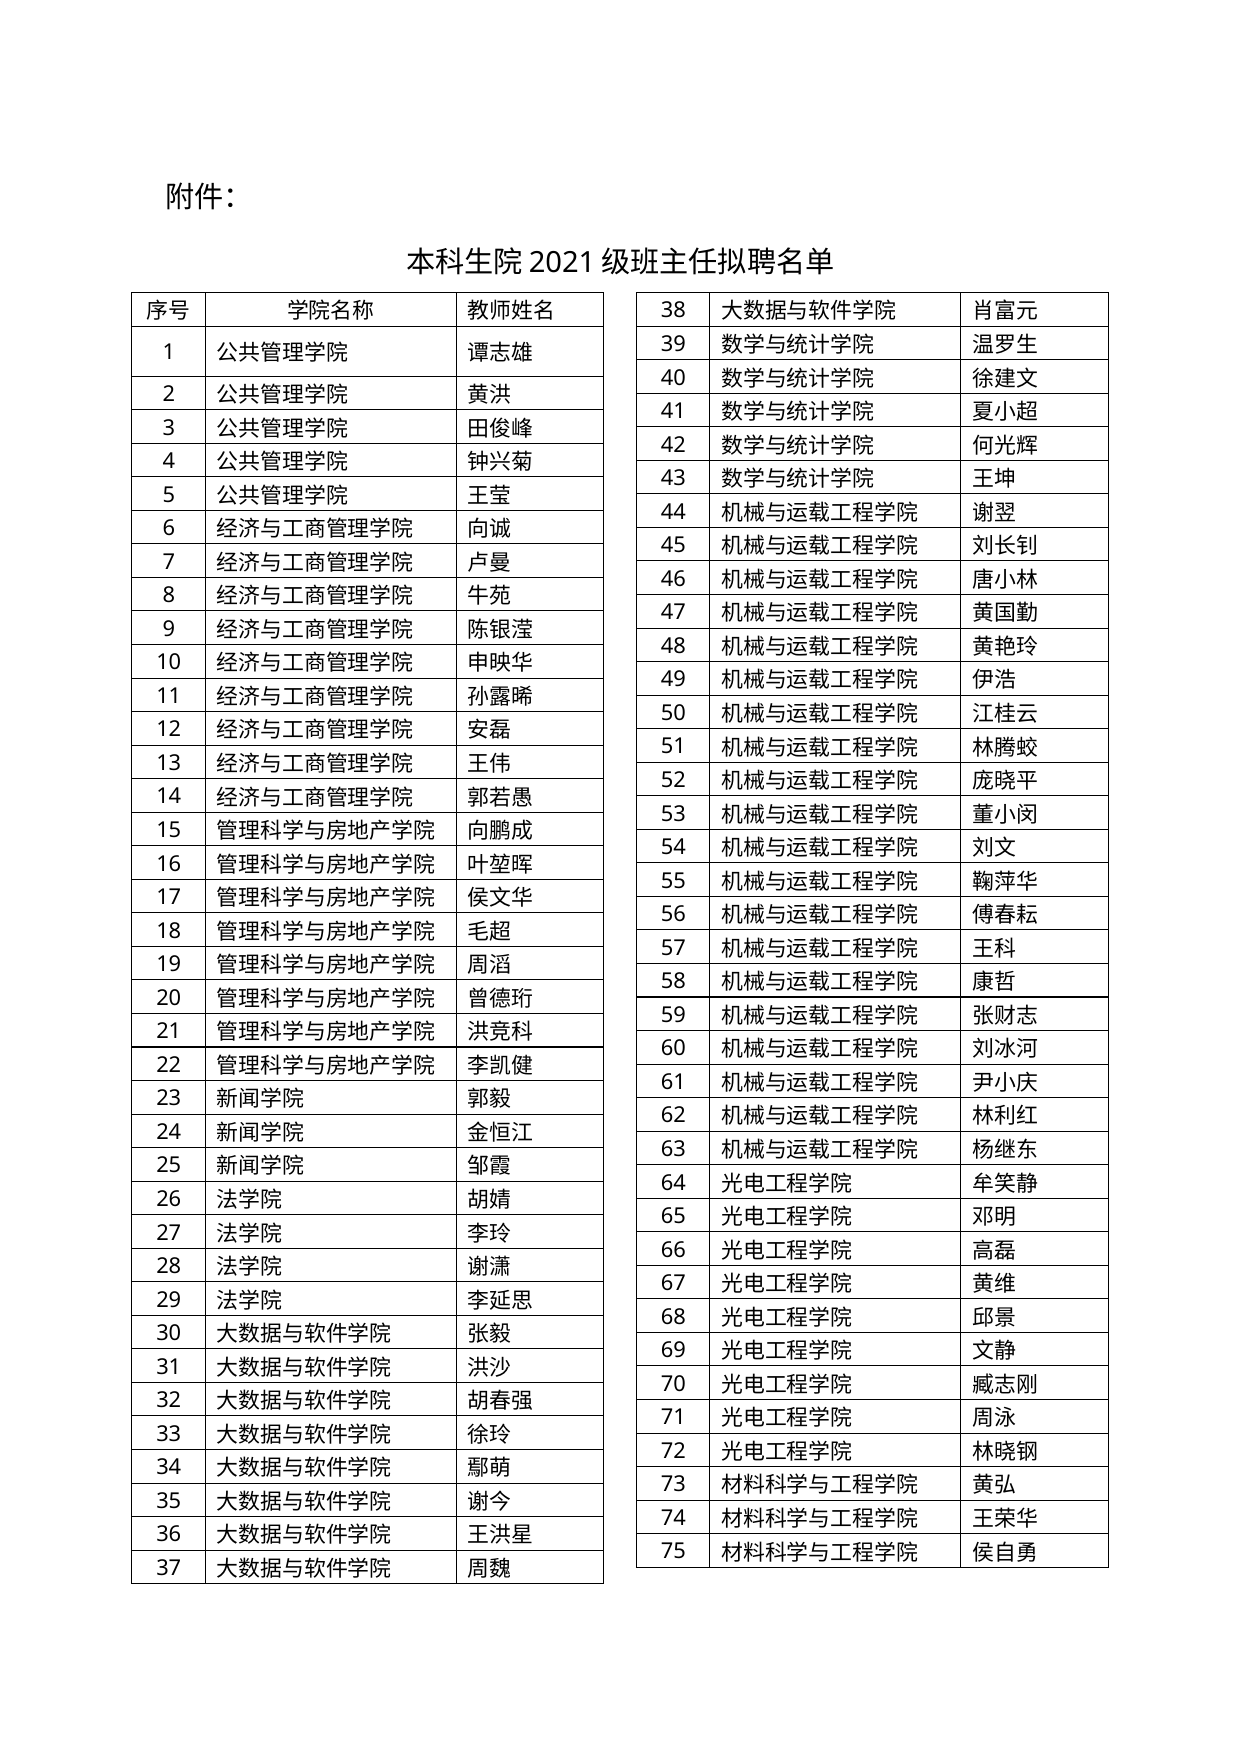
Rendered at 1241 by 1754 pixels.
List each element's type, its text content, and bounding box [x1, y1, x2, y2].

table_cell 大数据与软件学院 [206, 1517, 456, 1549]
table_cell 25 [132, 1148, 205, 1181]
table_cell 洪沙 [457, 1349, 603, 1382]
table_cell 3 [132, 410, 205, 443]
table_cell 康哲 [961, 964, 1108, 996]
table_cell 董小闵 [961, 796, 1108, 829]
table_cell 机械与运载工程学院 [710, 696, 960, 728]
table_cell 公共管理学院 [206, 327, 456, 376]
table_cell 傅春耘 [961, 897, 1108, 929]
table_cell 机械与运载工程学院 [710, 729, 960, 762]
table_cell 邱景 [961, 1299, 1108, 1332]
table_cell 47 [637, 595, 709, 627]
table_cell 机械与运载工程学院 [710, 763, 960, 795]
table_cell 经济与工商管理学院 [206, 679, 456, 711]
table_cell 大数据与软件学院 [710, 293, 960, 326]
table_cell 卢曼 [457, 544, 603, 577]
table_cell 黄弘 [961, 1467, 1108, 1499]
table_cell 叶堃晖 [457, 846, 603, 879]
table_cell 李延思 [457, 1282, 603, 1315]
table_cell 林腾蛟 [961, 729, 1108, 762]
table_cell 孙露晞 [457, 679, 603, 711]
table_cell 王伟 [457, 746, 603, 778]
table_cell 67 [637, 1266, 709, 1298]
table_cell 徐玲 [457, 1416, 603, 1449]
table_cell 新闻学院 [206, 1115, 456, 1147]
table_cell 经济与工商管理学院 [206, 712, 456, 744]
table_cell 71 [637, 1400, 709, 1432]
table_cell 光电工程学院 [710, 1434, 960, 1466]
table_cell 经济与工商管理学院 [206, 511, 456, 543]
table_cell 64 [637, 1165, 709, 1198]
text 附件： [165, 162, 1075, 227]
table_cell 69 [637, 1333, 709, 1365]
table_cell 王坤 [961, 461, 1108, 493]
table_cell 32 [132, 1383, 205, 1415]
table_cell 邓明 [961, 1199, 1108, 1231]
table_cell 59 [637, 998, 709, 1030]
table_cell 管理科学与房地产学院 [206, 880, 456, 912]
table_cell 王科 [961, 930, 1108, 963]
table_cell 金恒江 [457, 1115, 603, 1147]
table_cell 周滔 [457, 947, 603, 979]
table_cell 49 [637, 662, 709, 694]
table_cell 法学院 [206, 1215, 456, 1248]
table_cell 大数据与软件学院 [206, 1484, 456, 1516]
table_cell 7 [132, 544, 205, 577]
table_cell 18 [132, 913, 205, 946]
table_cell 新闻学院 [206, 1081, 456, 1113]
table_cell 光电工程学院 [710, 1366, 960, 1399]
table_cell 光电工程学院 [710, 1400, 960, 1432]
table_cell 11 [132, 679, 205, 711]
table_cell 牟笑静 [961, 1165, 1108, 1198]
table_header 学院名称 [206, 293, 456, 326]
table_cell 光电工程学院 [710, 1299, 960, 1332]
table_cell 26 [132, 1182, 205, 1214]
table_cell 钟兴菊 [457, 444, 603, 476]
table_cell 大数据与软件学院 [206, 1551, 456, 1583]
table_cell 53 [637, 796, 709, 829]
table_cell 材料科学与工程学院 [710, 1501, 960, 1533]
table_cell 29 [132, 1282, 205, 1315]
table_cell 8 [132, 578, 205, 610]
table_cell 谭志雄 [457, 327, 603, 376]
table_cell 黄洪 [457, 377, 603, 409]
table_cell 王莹 [457, 477, 603, 510]
table_cell 机械与运载工程学院 [710, 830, 960, 862]
table_cell 机械与运载工程学院 [710, 561, 960, 594]
table_cell 洪竞科 [457, 1014, 603, 1046]
table_cell 唐小林 [961, 561, 1108, 594]
table_cell 28 [132, 1249, 205, 1281]
table_cell 31 [132, 1349, 205, 1382]
table_cell 刘长钊 [961, 528, 1108, 560]
table_cell 2 [132, 377, 205, 409]
table_cell 36 [132, 1517, 205, 1549]
table_cell 20 [132, 980, 205, 1013]
table_cell 肖富元 [961, 293, 1108, 326]
table_cell 41 [637, 394, 709, 426]
table_cell 22 [132, 1048, 205, 1080]
table_cell 杨继东 [961, 1132, 1108, 1164]
table_cell 37 [132, 1551, 205, 1583]
table_cell 38 [637, 293, 709, 326]
table_cell 法学院 [206, 1282, 456, 1315]
table_header 序号 [132, 293, 205, 326]
table_cell 公共管理学院 [206, 477, 456, 510]
table_cell 机械与运载工程学院 [710, 998, 960, 1030]
table_cell 21 [132, 1014, 205, 1046]
table_cell 光电工程学院 [710, 1232, 960, 1265]
table_cell 33 [132, 1416, 205, 1449]
table_cell 李凯健 [457, 1048, 603, 1080]
table_cell 经济与工商管理学院 [206, 746, 456, 778]
table_cell 70 [637, 1366, 709, 1399]
table_cell 73 [637, 1467, 709, 1499]
table_cell 52 [637, 763, 709, 795]
table_cell 4 [132, 444, 205, 476]
table_cell 向诚 [457, 511, 603, 543]
table_cell 管理科学与房地产学院 [206, 980, 456, 1013]
table_cell 24 [132, 1115, 205, 1147]
table_cell 12 [132, 712, 205, 744]
table_cell 44 [637, 494, 709, 527]
table_cell 黄艳玲 [961, 629, 1108, 661]
table_cell 6 [132, 511, 205, 543]
table_cell 23 [132, 1081, 205, 1113]
table_cell 胡婧 [457, 1182, 603, 1214]
table_cell 管理科学与房地产学院 [206, 947, 456, 979]
table_cell 鄢萌 [457, 1450, 603, 1482]
text 本科生院2021级班主任拟聘名单 [165, 227, 1075, 292]
table_cell 14 [132, 779, 205, 812]
table_cell 55 [637, 863, 709, 896]
table_cell 机械与运载工程学院 [710, 796, 960, 829]
table_cell 何光辉 [961, 427, 1108, 460]
table_cell 庞晓平 [961, 763, 1108, 795]
table_cell 54 [637, 830, 709, 862]
table_cell 27 [132, 1215, 205, 1248]
table_cell 法学院 [206, 1182, 456, 1214]
table_cell 刘冰河 [961, 1031, 1108, 1063]
table_cell 材料科学与工程学院 [710, 1534, 960, 1567]
table_cell 陈银滢 [457, 611, 603, 644]
table_cell 谢翌 [961, 494, 1108, 527]
table_cell 林晓钢 [961, 1434, 1108, 1466]
table_cell 公共管理学院 [206, 444, 456, 476]
table_cell 大数据与软件学院 [206, 1349, 456, 1382]
table_cell 尹小庆 [961, 1065, 1108, 1097]
table_cell 经济与工商管理学院 [206, 611, 456, 644]
table_cell 57 [637, 930, 709, 963]
table_cell 公共管理学院 [206, 377, 456, 409]
table_cell 机械与运载工程学院 [710, 930, 960, 963]
table_cell 张财志 [961, 998, 1108, 1030]
table_cell 9 [132, 611, 205, 644]
table_cell 李玲 [457, 1215, 603, 1248]
table_cell 51 [637, 729, 709, 762]
table_cell 数学与统计学院 [710, 427, 960, 460]
table_cell 管理科学与房地产学院 [206, 1014, 456, 1046]
table_cell 夏小超 [961, 394, 1108, 426]
table_cell 17 [132, 880, 205, 912]
table_cell 光电工程学院 [710, 1333, 960, 1365]
table_cell 机械与运载工程学院 [710, 595, 960, 627]
table_cell 材料科学与工程学院 [710, 1467, 960, 1499]
table_cell 郭毅 [457, 1081, 603, 1113]
table_cell 数学与统计学院 [710, 327, 960, 359]
table_cell 30 [132, 1316, 205, 1348]
table_cell 郭若愚 [457, 779, 603, 812]
table_cell 19 [132, 947, 205, 979]
table_cell 光电工程学院 [710, 1165, 960, 1198]
table_cell 39 [637, 327, 709, 359]
table_cell 机械与运载工程学院 [710, 528, 960, 560]
table_cell 46 [637, 561, 709, 594]
table_cell 61 [637, 1065, 709, 1097]
table_cell 45 [637, 528, 709, 560]
table_cell 机械与运载工程学院 [710, 897, 960, 929]
table_cell 经济与工商管理学院 [206, 578, 456, 610]
table_cell 72 [637, 1434, 709, 1466]
table_cell 56 [637, 897, 709, 929]
table_cell 侯自勇 [961, 1534, 1108, 1567]
table_cell 数学与统计学院 [710, 360, 960, 393]
table_cell 王荣华 [961, 1501, 1108, 1533]
table_cell 光电工程学院 [710, 1199, 960, 1231]
table_header 教师姓名 [457, 293, 603, 326]
table_cell 光电工程学院 [710, 1266, 960, 1298]
table_cell 10 [132, 645, 205, 677]
table_cell 黄维 [961, 1266, 1108, 1298]
table_cell 伊浩 [961, 662, 1108, 694]
table_cell 臧志刚 [961, 1366, 1108, 1399]
table_cell 48 [637, 629, 709, 661]
table_cell 大数据与软件学院 [206, 1316, 456, 1348]
table_cell 66 [637, 1232, 709, 1265]
table_cell 40 [637, 360, 709, 393]
table_cell 管理科学与房地产学院 [206, 813, 456, 845]
table_cell 16 [132, 846, 205, 879]
table_cell 安磊 [457, 712, 603, 744]
table_cell 毛超 [457, 913, 603, 946]
table_cell 65 [637, 1199, 709, 1231]
table_cell 75 [637, 1534, 709, 1567]
table_cell 74 [637, 1501, 709, 1533]
table_cell 经济与工商管理学院 [206, 645, 456, 677]
table_cell 王洪星 [457, 1517, 603, 1549]
table_cell 机械与运载工程学院 [710, 1031, 960, 1063]
table_cell 1 [132, 327, 205, 376]
table_cell 温罗生 [961, 327, 1108, 359]
table_cell 胡春强 [457, 1383, 603, 1415]
table_cell 管理科学与房地产学院 [206, 846, 456, 879]
table_cell 35 [132, 1484, 205, 1516]
table_cell 经济与工商管理学院 [206, 779, 456, 812]
table_cell 管理科学与房地产学院 [206, 913, 456, 946]
table_cell 刘文 [961, 830, 1108, 862]
table_cell 机械与运载工程学院 [710, 662, 960, 694]
table_cell 63 [637, 1132, 709, 1164]
table_cell 机械与运载工程学院 [710, 494, 960, 527]
table_cell 43 [637, 461, 709, 493]
table_cell 大数据与软件学院 [206, 1450, 456, 1482]
table_cell 数学与统计学院 [710, 461, 960, 493]
table_cell 谢潇 [457, 1249, 603, 1281]
table_cell 大数据与软件学院 [206, 1383, 456, 1415]
table_cell 50 [637, 696, 709, 728]
table_cell 15 [132, 813, 205, 845]
table_cell 60 [637, 1031, 709, 1063]
table_cell 鞠萍华 [961, 863, 1108, 896]
table_cell 经济与工商管理学院 [206, 544, 456, 577]
table_cell 谢今 [457, 1484, 603, 1516]
table_cell 13 [132, 746, 205, 778]
table_cell 管理科学与房地产学院 [206, 1048, 456, 1080]
table_cell 公共管理学院 [206, 410, 456, 443]
table_cell 62 [637, 1098, 709, 1131]
table_cell 侯文华 [457, 880, 603, 912]
table_cell 58 [637, 964, 709, 996]
table_cell 曾德珩 [457, 980, 603, 1013]
table_cell 机械与运载工程学院 [710, 1132, 960, 1164]
table_cell 大数据与软件学院 [206, 1416, 456, 1449]
table_cell 68 [637, 1299, 709, 1332]
table_cell 新闻学院 [206, 1148, 456, 1181]
table_cell 机械与运载工程学院 [710, 629, 960, 661]
table_cell 申映华 [457, 645, 603, 677]
table_cell 5 [132, 477, 205, 510]
table_cell 机械与运载工程学院 [710, 1065, 960, 1097]
table_cell 数学与统计学院 [710, 394, 960, 426]
table_cell 林利红 [961, 1098, 1108, 1131]
table_cell 邹霞 [457, 1148, 603, 1181]
table_cell 42 [637, 427, 709, 460]
table_cell 34 [132, 1450, 205, 1482]
table_cell 机械与运载工程学院 [710, 964, 960, 996]
table_cell 张毅 [457, 1316, 603, 1348]
table_cell 徐建文 [961, 360, 1108, 393]
table_cell 田俊峰 [457, 410, 603, 443]
table_cell 机械与运载工程学院 [710, 863, 960, 896]
table_cell 法学院 [206, 1249, 456, 1281]
table_cell 周魏 [457, 1551, 603, 1583]
table_cell 文静 [961, 1333, 1108, 1365]
table_cell 江桂云 [961, 696, 1108, 728]
table_cell 高磊 [961, 1232, 1108, 1265]
table_cell 向鹏成 [457, 813, 603, 845]
table_cell 黄国勤 [961, 595, 1108, 627]
table_cell 机械与运载工程学院 [710, 1098, 960, 1131]
table_cell 周泳 [961, 1400, 1108, 1432]
table_cell 牛苑 [457, 578, 603, 610]
